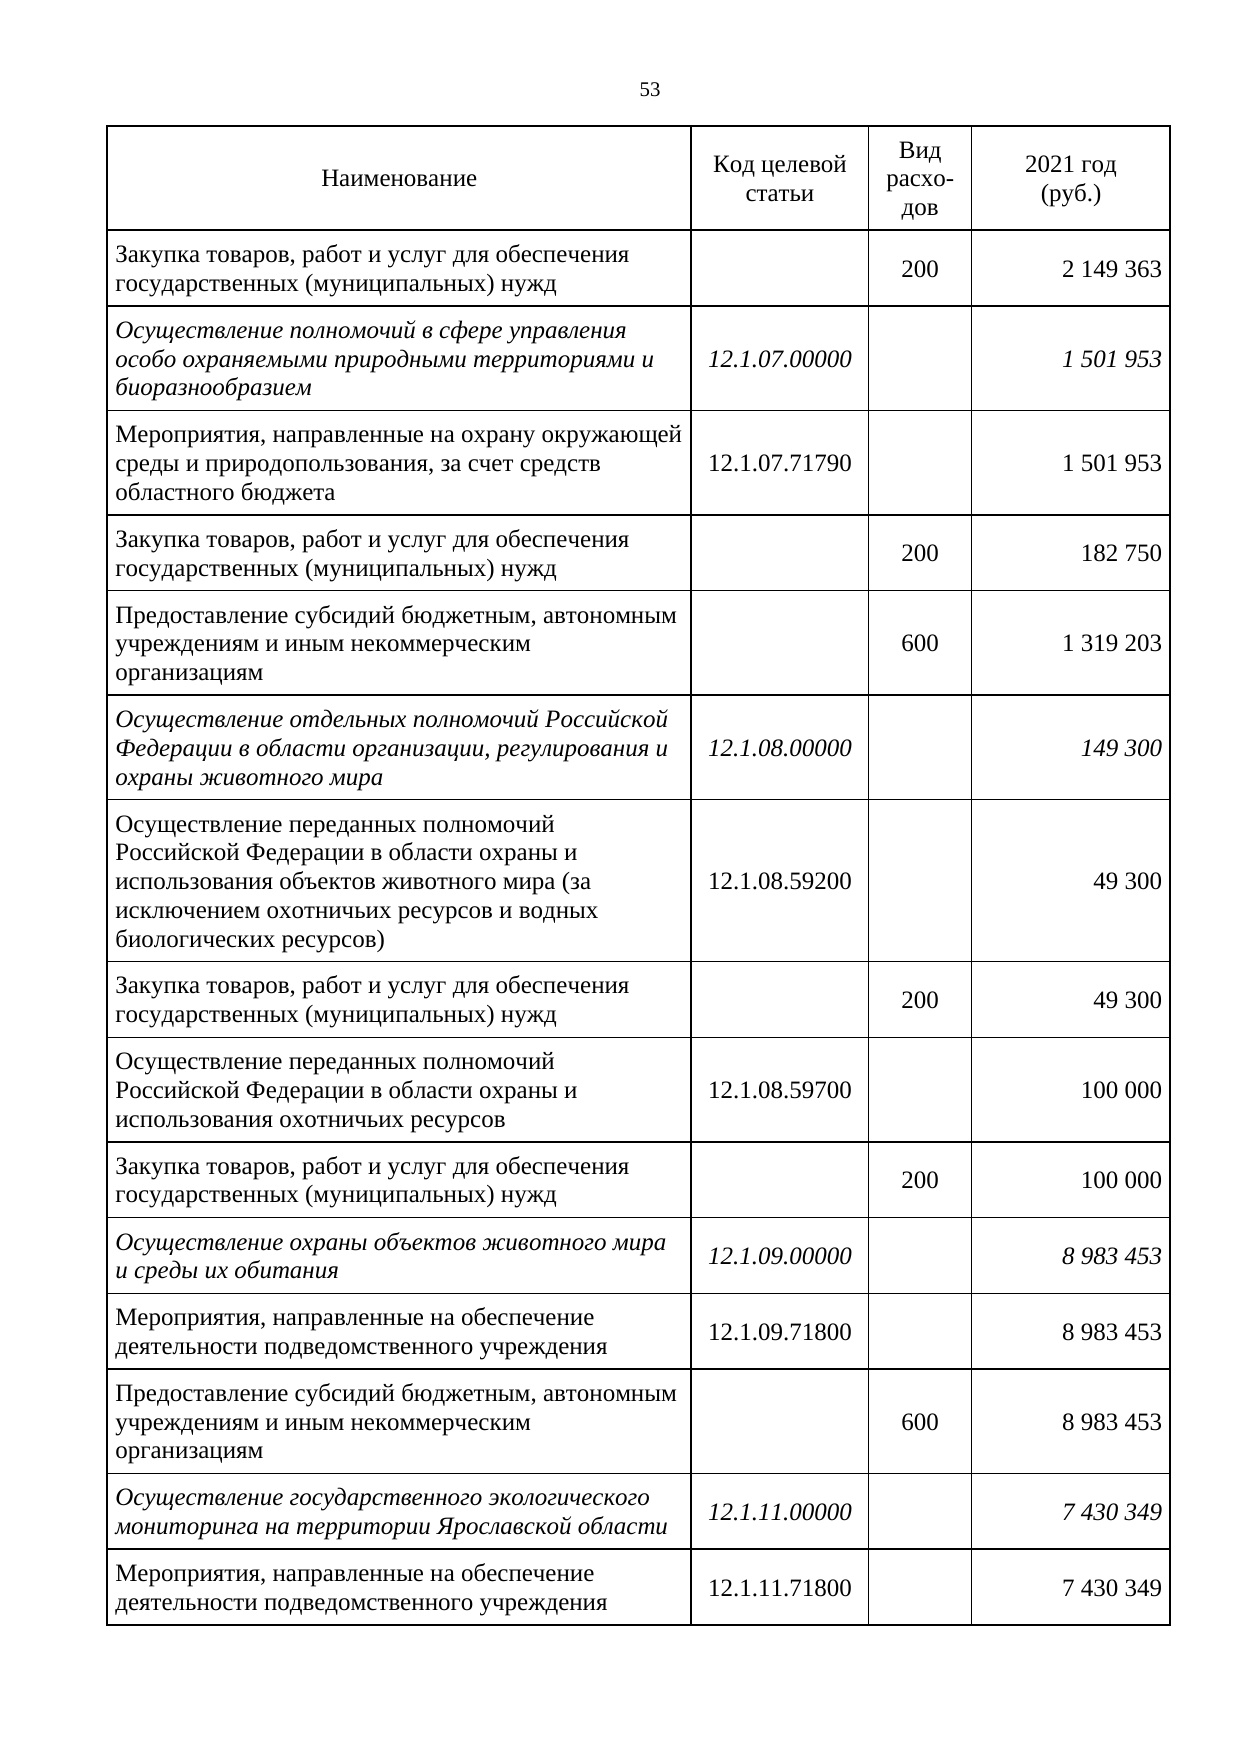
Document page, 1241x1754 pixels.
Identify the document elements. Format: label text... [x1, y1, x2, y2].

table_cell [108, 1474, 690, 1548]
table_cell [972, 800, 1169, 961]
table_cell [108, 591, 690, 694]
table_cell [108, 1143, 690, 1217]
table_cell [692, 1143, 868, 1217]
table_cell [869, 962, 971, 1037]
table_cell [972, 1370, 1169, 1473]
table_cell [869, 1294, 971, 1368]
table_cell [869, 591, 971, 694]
table_header 2021 год (руб.) [972, 127, 1169, 229]
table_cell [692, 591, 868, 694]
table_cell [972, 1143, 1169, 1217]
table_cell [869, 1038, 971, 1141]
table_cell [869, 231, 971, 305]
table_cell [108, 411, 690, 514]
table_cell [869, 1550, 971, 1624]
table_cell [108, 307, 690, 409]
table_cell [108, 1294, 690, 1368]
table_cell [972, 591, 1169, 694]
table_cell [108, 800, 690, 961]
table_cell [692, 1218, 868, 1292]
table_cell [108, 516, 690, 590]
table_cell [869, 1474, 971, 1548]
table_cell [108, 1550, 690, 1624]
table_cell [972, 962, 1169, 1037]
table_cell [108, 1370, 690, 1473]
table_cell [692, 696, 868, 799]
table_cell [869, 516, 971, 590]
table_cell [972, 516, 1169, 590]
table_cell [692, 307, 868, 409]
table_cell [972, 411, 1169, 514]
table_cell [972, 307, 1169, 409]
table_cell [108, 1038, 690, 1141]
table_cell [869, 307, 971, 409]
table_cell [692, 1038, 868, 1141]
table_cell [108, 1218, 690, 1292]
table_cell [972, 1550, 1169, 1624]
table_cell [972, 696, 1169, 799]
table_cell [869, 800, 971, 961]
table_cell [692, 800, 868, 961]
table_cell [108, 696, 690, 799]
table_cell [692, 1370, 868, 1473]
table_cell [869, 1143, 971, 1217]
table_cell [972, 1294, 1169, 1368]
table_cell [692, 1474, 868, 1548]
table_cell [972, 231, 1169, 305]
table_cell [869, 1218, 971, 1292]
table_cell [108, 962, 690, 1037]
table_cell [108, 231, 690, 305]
table_header Наименование [108, 127, 690, 229]
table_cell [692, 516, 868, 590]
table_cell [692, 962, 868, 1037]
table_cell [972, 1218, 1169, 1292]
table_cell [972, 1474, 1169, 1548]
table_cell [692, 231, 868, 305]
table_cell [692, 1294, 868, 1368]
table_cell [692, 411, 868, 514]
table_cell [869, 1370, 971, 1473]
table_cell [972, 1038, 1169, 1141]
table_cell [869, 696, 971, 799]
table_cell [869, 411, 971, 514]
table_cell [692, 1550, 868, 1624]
table_header Вид расхо-дов [869, 127, 971, 229]
table_header Код целевой статьи [692, 127, 868, 229]
